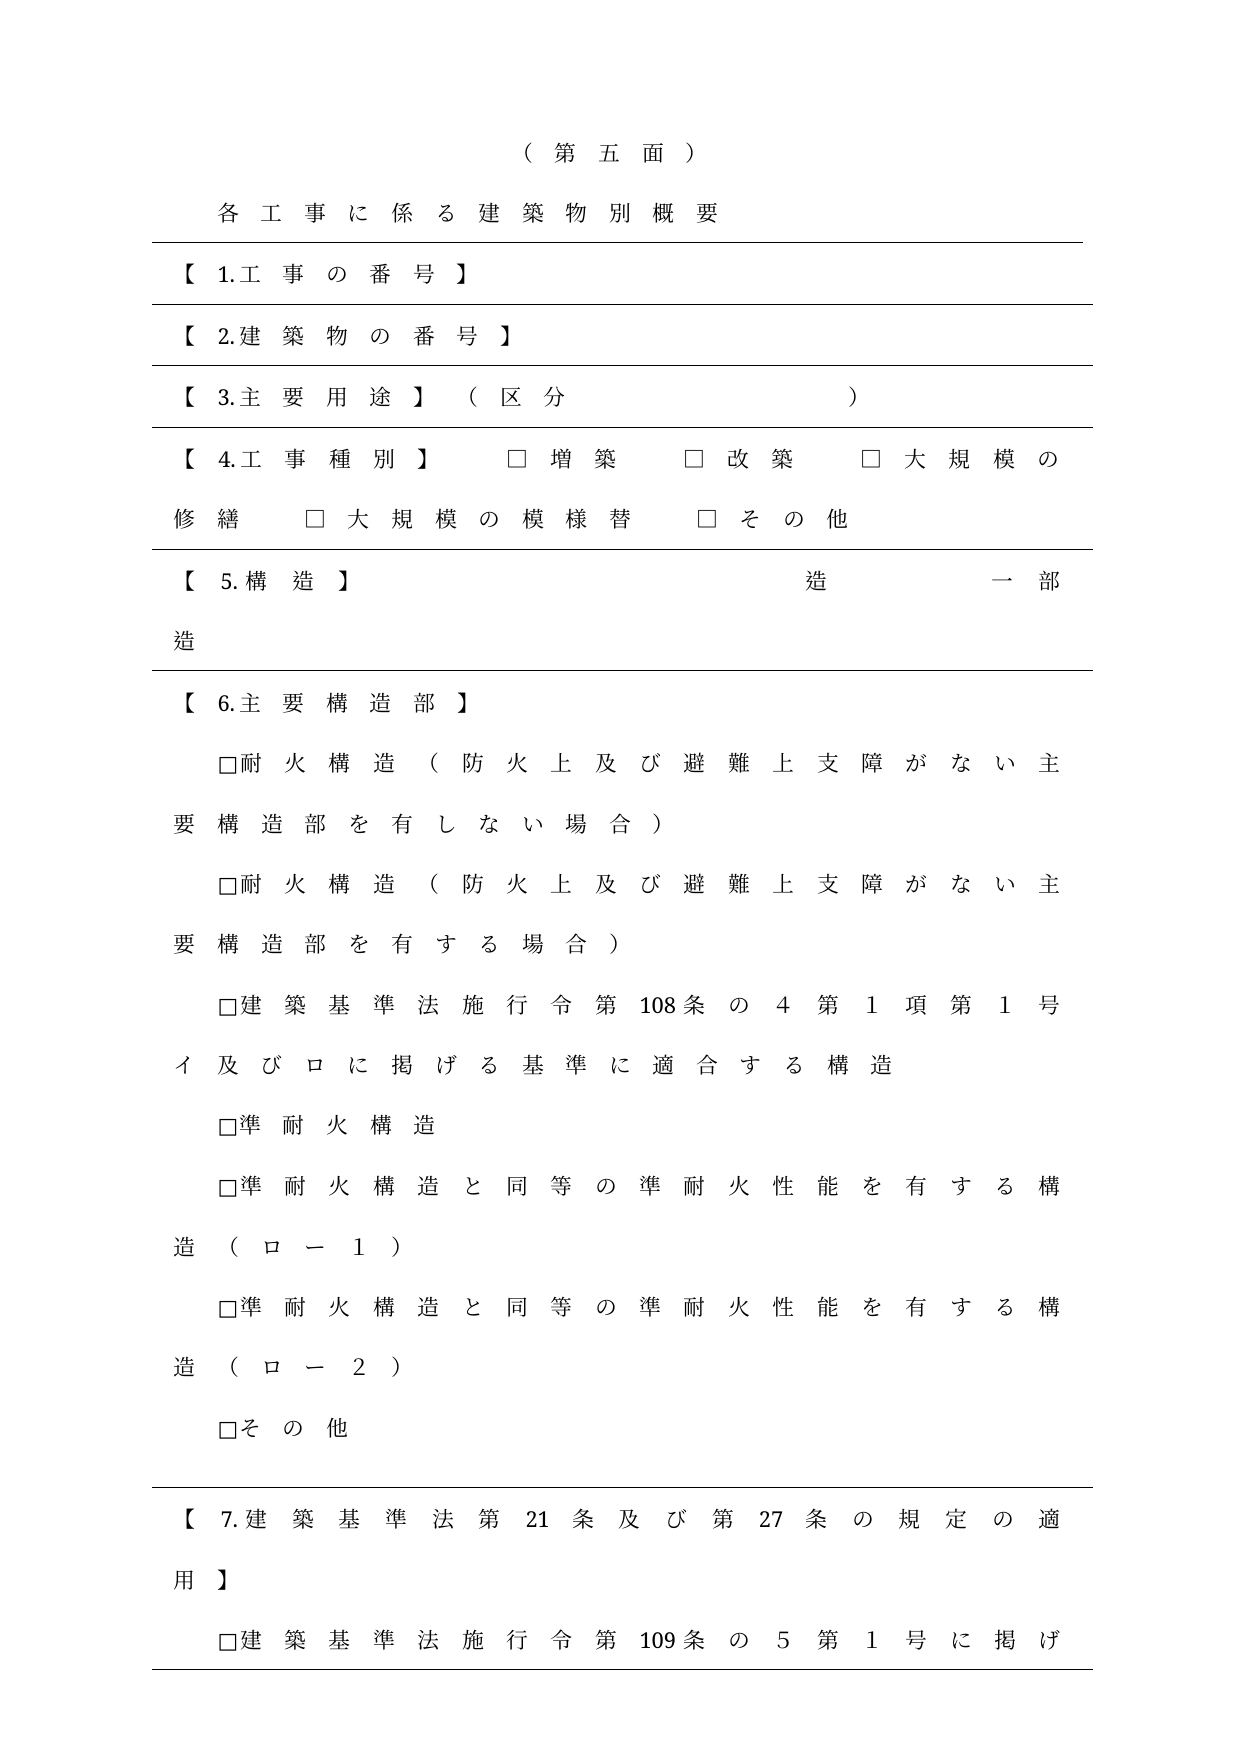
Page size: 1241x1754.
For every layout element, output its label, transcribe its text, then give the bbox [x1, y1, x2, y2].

table_cell 【5.構造】 造 一部 造 [152, 550, 1093, 670]
text （第五面） [152, 121, 1088, 182]
table_cell 【6.主要構造部】 □耐火構造（防火上及び避難上支障がない主要構造部を有しない場合） □耐火構造（防火上及び避難上支障がない主要構造部を有する場合） □建築基準法施行令第108条の４第１項第１号イ及びロに掲げる基準に適合する構造 □準耐火構造 □準耐火構造と同等の準耐火性能を有する構造（ロー１） □準耐火構造と同等の準耐火性能を有する構造（ロー２） □その他 [152, 671, 1093, 1487]
table_cell 【2.建築物の番号】 [152, 305, 1093, 365]
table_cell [152, 1488, 1093, 1669]
table_header 【1.工事の番号】 [152, 243, 1083, 304]
table_cell 【3.主要用途】（区分 ） [152, 366, 1093, 427]
table_cell 【4.工事種別】 □増築 □改築 □大規模の修繕 □大規模の模様替 □その他 [152, 428, 1093, 548]
text 各工事に係る建築物別概要 [152, 182, 1088, 242]
